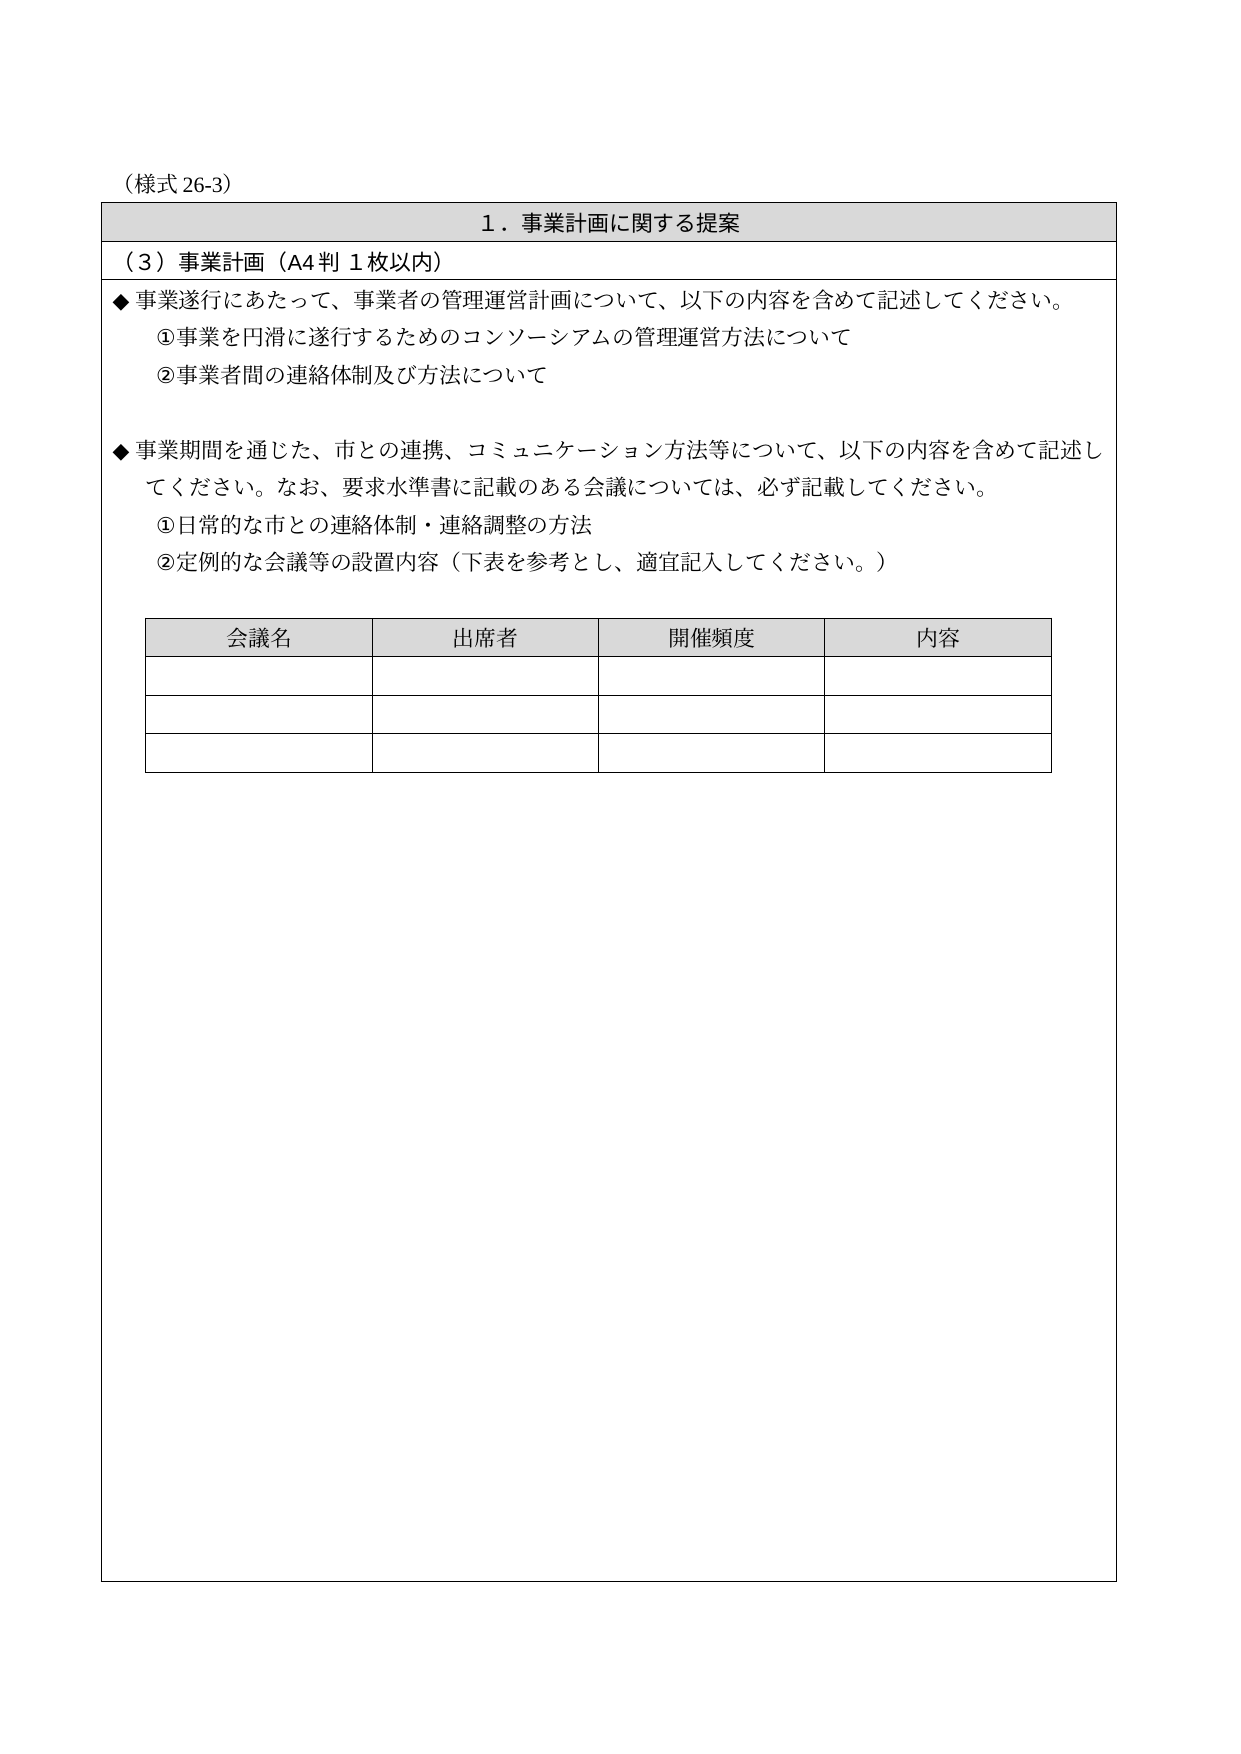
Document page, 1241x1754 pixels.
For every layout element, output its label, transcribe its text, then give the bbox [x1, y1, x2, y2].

text （様式26-3） [112, 164, 1128, 202]
table_cell ◆ 事業遂行にあたって、事業者の管理運営計画について、以下の内容を含めて記述してください。 ①事業を円滑に遂行するためのコンソーシアムの管理運営方法について ②事業者間の連絡体制及び方法について ◆ 事業期間を通じた、市との連携、コミュニケーション方法等について、以下の内容を含めて記述してください。なお、要求水準書に記載のある会議については、必ず記載してください。 ①日常的な市との連絡体制・連絡調整の方法 ②定例的な会議等の設置内容（下表を参考とし、適宜記入してください。） [102, 280, 1116, 1581]
table_cell （３）事業計画（A4判 １枚以内） [102, 242, 1116, 279]
table_header １．事業計画に関する提案 [102, 203, 1116, 241]
